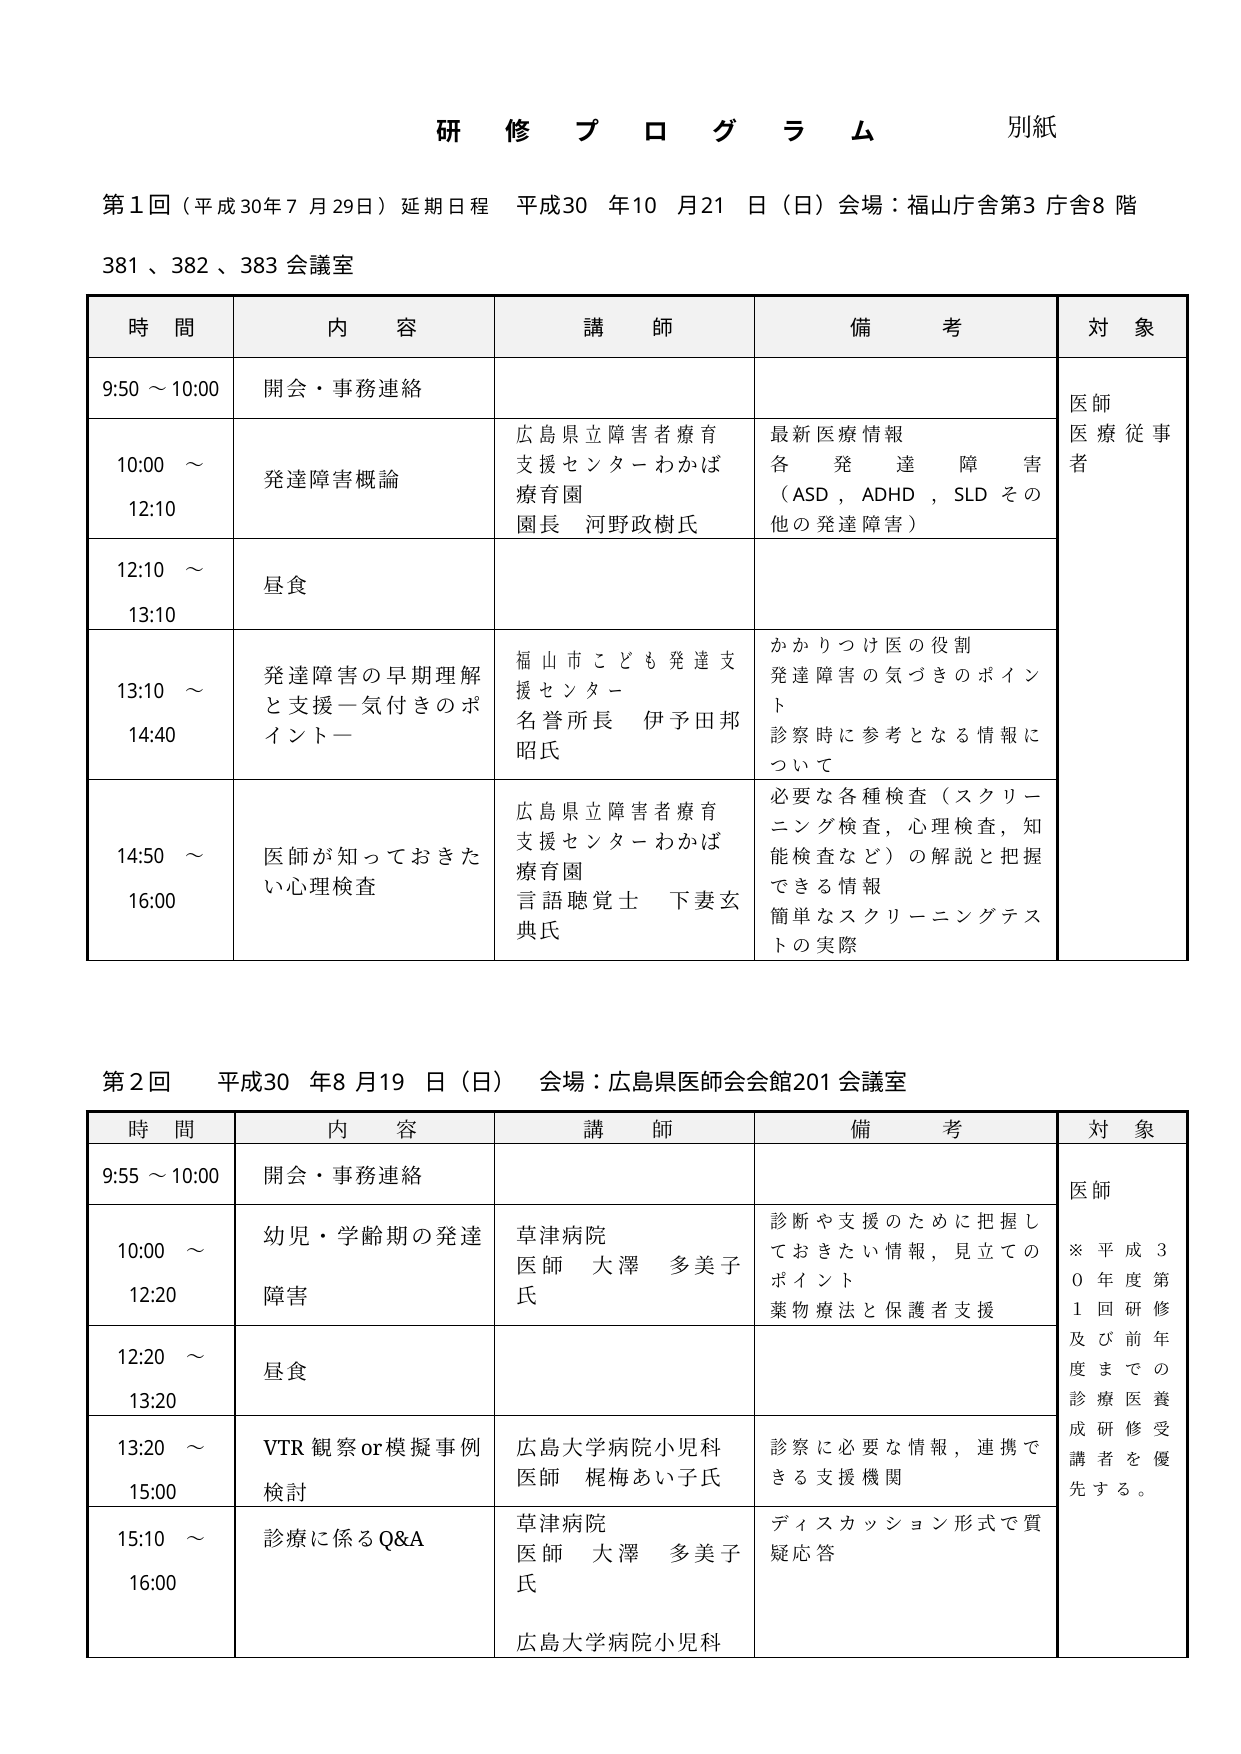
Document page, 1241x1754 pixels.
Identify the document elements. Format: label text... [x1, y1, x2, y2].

table_cell 医師が知っておきたい心理検査 [234, 780, 494, 960]
table_cell 14:50～16:00 [89, 780, 233, 960]
table_cell 13:10～14:40 [89, 630, 233, 779]
table_cell 9:55～10:00 [89, 1144, 234, 1204]
table_cell 最新医療情報 各発達障害（ASD，ADHD，SLDその他の発達障害） [755, 419, 1056, 538]
table_header 対 象 [1059, 297, 1186, 357]
table_cell 開会・事務連絡 [236, 1144, 494, 1204]
table_cell 広島県立障害者療育支援センターわかば療育園 言語聴覚士 下妻玄典氏 [495, 780, 754, 960]
table_cell 9:50～10:00 [89, 358, 233, 417]
table_header 時 間 [89, 297, 233, 357]
text 研 修 プ ロ グ ラ ム [102, 99, 1138, 159]
table_header 対 象 [1059, 1113, 1186, 1143]
table_cell 15:10～16:00 [89, 1507, 234, 1657]
table_cell 開会・事務連絡 [234, 358, 494, 417]
table_cell 診療に係るQ&A [236, 1507, 494, 1657]
table_cell 診断や支援のために把握しておきたい情報，見立てのポイント 薬物療法と保護者支援 [755, 1205, 1056, 1325]
table_cell VTR観察or模擬事例検討 [236, 1416, 494, 1506]
table_header 講 師 [495, 1113, 754, 1143]
table_header 講 師 [495, 297, 754, 357]
table_header 備 考 [755, 1113, 1056, 1143]
table_cell [495, 1326, 754, 1415]
table_cell 昼食 [234, 539, 494, 629]
table_cell [495, 358, 754, 417]
table_cell 必要な各種検査（スクリーニング検査，心理検査，知能検査など）の解説と把握できる情報 簡単なスクリーニングテストの実際 [755, 780, 1056, 960]
table_cell 昼食 [236, 1326, 494, 1415]
table_cell 10:00～12:10 [89, 419, 233, 538]
table_cell 草津病院 医師 大澤 多美子氏 [495, 1205, 754, 1325]
table_cell 医師 ※平成３０年度第１回研修及び前年度までの診療医養成研修受講者を優先する。 [1059, 1144, 1186, 1657]
table_cell 13:20～15:00 [89, 1416, 234, 1506]
table_header 備 考 [755, 297, 1056, 357]
table_cell ディスカッション形式で質疑応答 [755, 1507, 1056, 1657]
table_cell [495, 1144, 754, 1204]
text 第２回 平成30年8月19日（日） 会場：広島県医師会会館201会議室 [102, 1050, 1138, 1110]
table_cell [755, 358, 1056, 417]
table_cell 診察に必要な情報，連携できる支援機関 [755, 1416, 1056, 1506]
table_header 時 間 [89, 1113, 234, 1143]
table_cell [755, 539, 1056, 629]
table_cell 幼児・学齢期の発達障害 [236, 1205, 494, 1325]
table_cell 医師 医療従事者 [1059, 358, 1186, 960]
table_cell 10:00～12:20 [89, 1205, 234, 1325]
table_cell 広島県立障害者療育支援センターわかば療育園 園長 河野政樹氏 [495, 419, 754, 538]
table_cell 12:10～13:10 [89, 539, 233, 629]
table_header 内 容 [236, 1113, 494, 1143]
table_cell 12:20～13:20 [89, 1326, 234, 1415]
text 第１回（平成30年7月29日）延期日程 平成30年10月21日（日）会場：福山庁舎第3庁舎8階 381、382、383会議室 [102, 174, 1138, 294]
table_cell [755, 1144, 1056, 1204]
table_cell 福山市こども発達支援センター 名誉所長 伊予田邦昭氏 [495, 630, 754, 779]
table_cell 広島大学病院小児科 医師 梶梅あい子氏 [495, 1416, 754, 1506]
table_cell 発達障害の早期理解と支援―気付きのポイント― [234, 630, 494, 779]
table_cell [755, 1326, 1056, 1415]
table_cell かかりつけ医の役割 発達障害の気づきのポイント 診察時に参考となる情報について [755, 630, 1056, 779]
table_cell [495, 539, 754, 629]
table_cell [495, 1507, 754, 1657]
table_cell 発達障害概論 [234, 419, 494, 538]
table_header 内 容 [234, 297, 494, 357]
